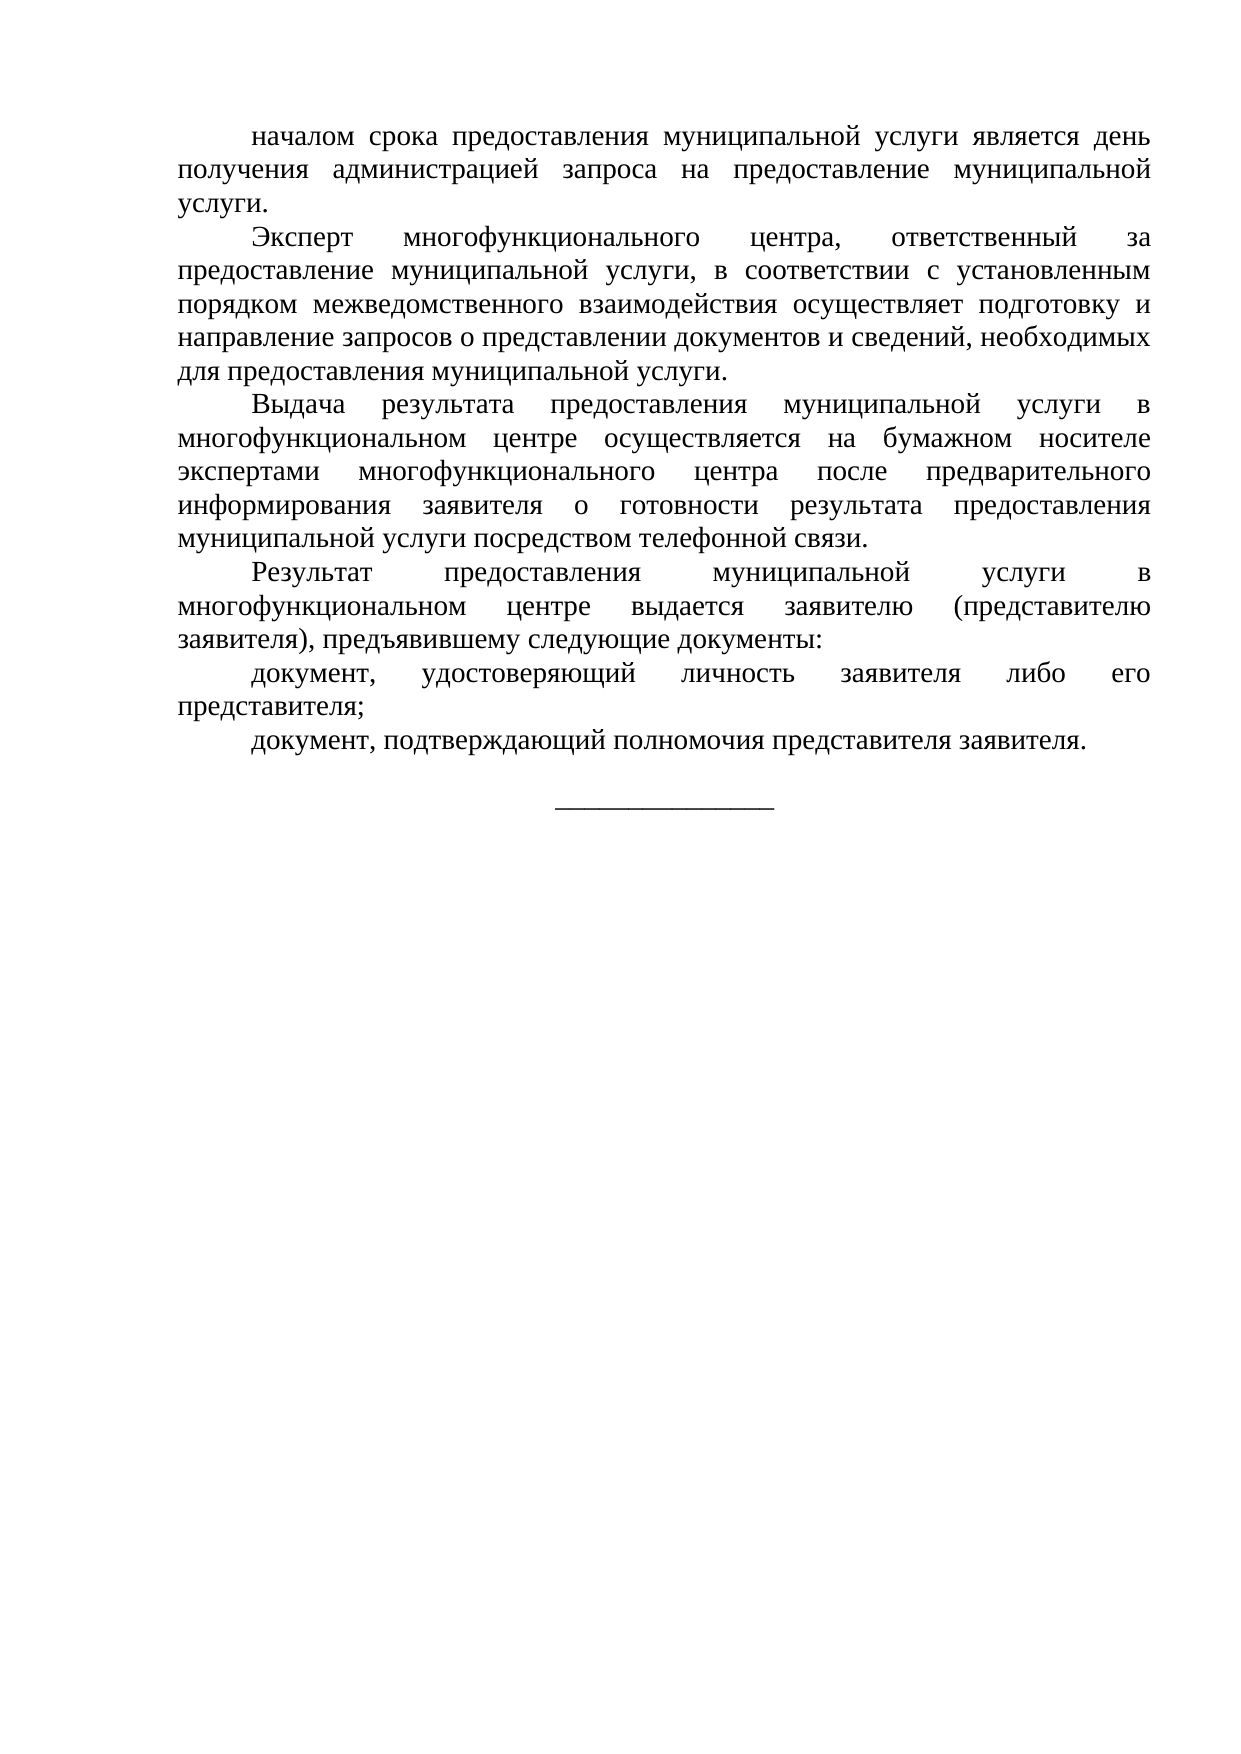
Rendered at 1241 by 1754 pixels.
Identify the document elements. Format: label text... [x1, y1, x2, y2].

text Выдача результата предоставления муниципальной услуги в многофункциональном центре осуществляется на бумажном носителе экспертами многофункционального центра после предварительного информирования заявителя о готовности результата предоставления муниципальной услуги посредством телефонной связи. [177, 386, 1152, 554]
text документ, удостоверяющий личность заявителя либо его представителя; [177, 655, 1152, 722]
text Результат предоставления муниципальной услуги в многофункциональном центре выдается заявителю (представителю заявителя), предъявившему следующие документы: [177, 554, 1152, 655]
text началом срока предоставления муниципальной услуги является день получения администрацией запроса на предоставление муниципальной услуги. [177, 118, 1152, 219]
text документ, подтверждающий полномочия представителя заявителя. [177, 722, 1152, 755]
text Эксперт многофункционального центра, ответственный за предоставление муниципальной услуги, в соответствии с установленным порядком межведомственного взаимодействия осуществляет подготовку и направление запросов о представлении документов и сведений, необходимых для предоставления муниципальной услуги. [177, 219, 1152, 386]
text _______________ [177, 779, 1152, 813]
